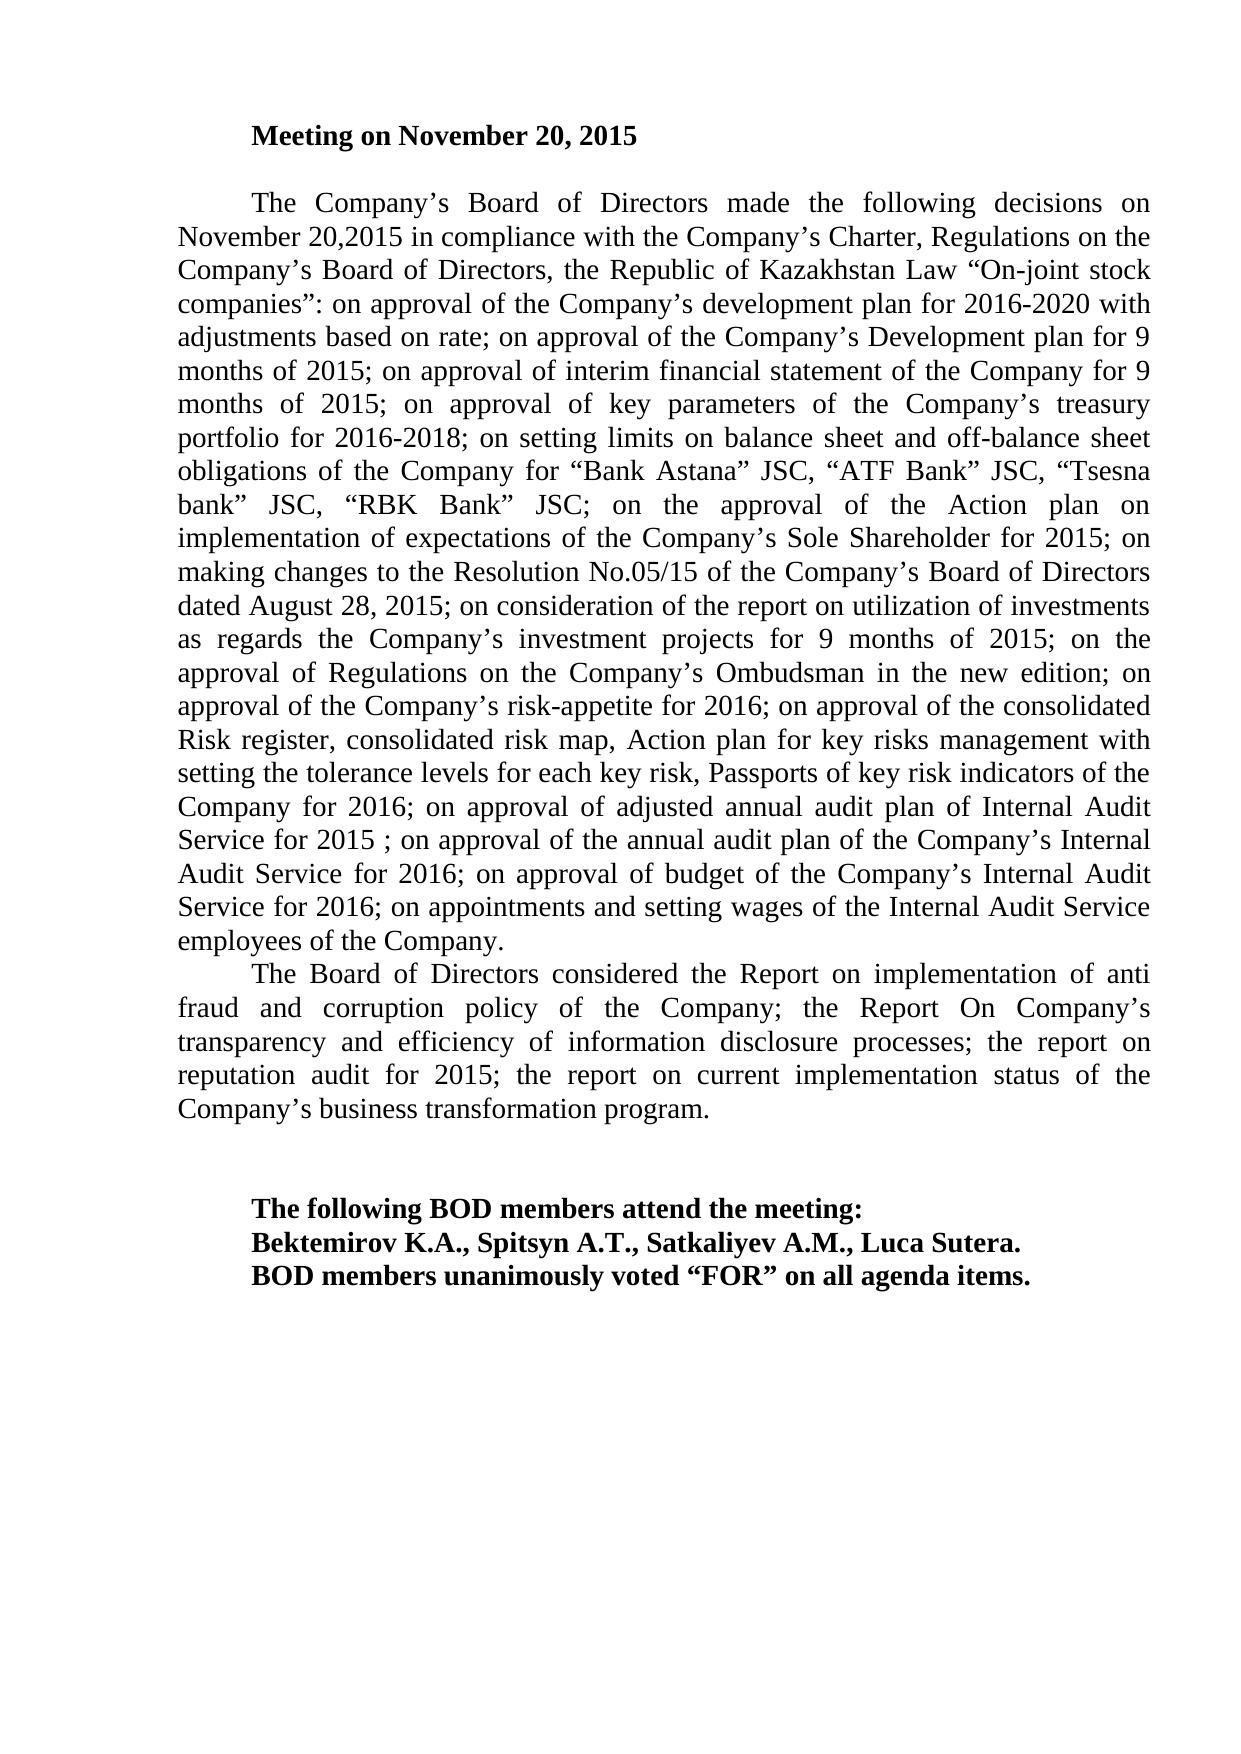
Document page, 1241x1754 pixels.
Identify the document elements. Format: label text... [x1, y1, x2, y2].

text BOD members unanimously voted “FOR” on all agenda items. [177, 1258, 1152, 1292]
text Meeting on November 20, 2015 [177, 118, 1152, 152]
text Bektemirov K.A., Spitsyn A.T., Satkaliyev A.M., Luca Sutera. [177, 1225, 1152, 1258]
text The Company’s Board of Directors made the following decisions on November 20,2015 in compliance with the Company’s Charter, Regulations on the Company’s Board of Directors, the Republic of Kazakhstan Law “On-joint stock companies”: on approval of the Company’s development plan for 2016-2020 with adjustments based on rate; on approval of the Company’s Development plan for 9 months of 2015; on approval of interim financial statement of the Company for 9 months of 2015; on approval of key parameters of the Company’s treasury portfolio for 2016-2018; on setting limits on balance sheet and off-balance sheet obligations of the Company for “Bank Astana” JSC, “ATF Bank” JSC, “Tsesna bank” JSC, “RBK Bank” JSC; on the approval of the Action plan on implementation of expectations of the Company’s Sole Shareholder for 2015; on making changes to the Resolution No.05/15 of the Company’s Board of Directors dated August 28, 2015; on consideration of the report on utilization of investments as regards the Company’s investment projects for 9 months of 2015; on the approval of Regulations on the Company’s Ombudsman in the new edition; on approval of the Company’s risk-appetite for 2016; on approval of the consolidated Risk register, consolidated risk map, Action plan for key risks management with setting the tolerance levels for each key risk, Passports of key risk indicators of the Company for 2016; on approval of adjusted annual audit plan of Internal Audit Service for 2015 ; on approval of the annual audit plan of the Company’s Internal Audit Service for 2016; on approval of budget of the Company’s Internal Audit Service for 2016; on appointments and setting wages of the Internal Audit Service employees of the Company. [177, 185, 1152, 957]
text The Board of Directors considered the Report on implementation of anti fraud and corruption policy of the Company; the Report On Company’s transparency and efficiency of information disclosure processes; the report on reputation audit for 2015; the report on current implementation status of the Company’s business transformation program. [177, 957, 1152, 1124]
text The following BOD members attend the meeting: [177, 1191, 1152, 1225]
